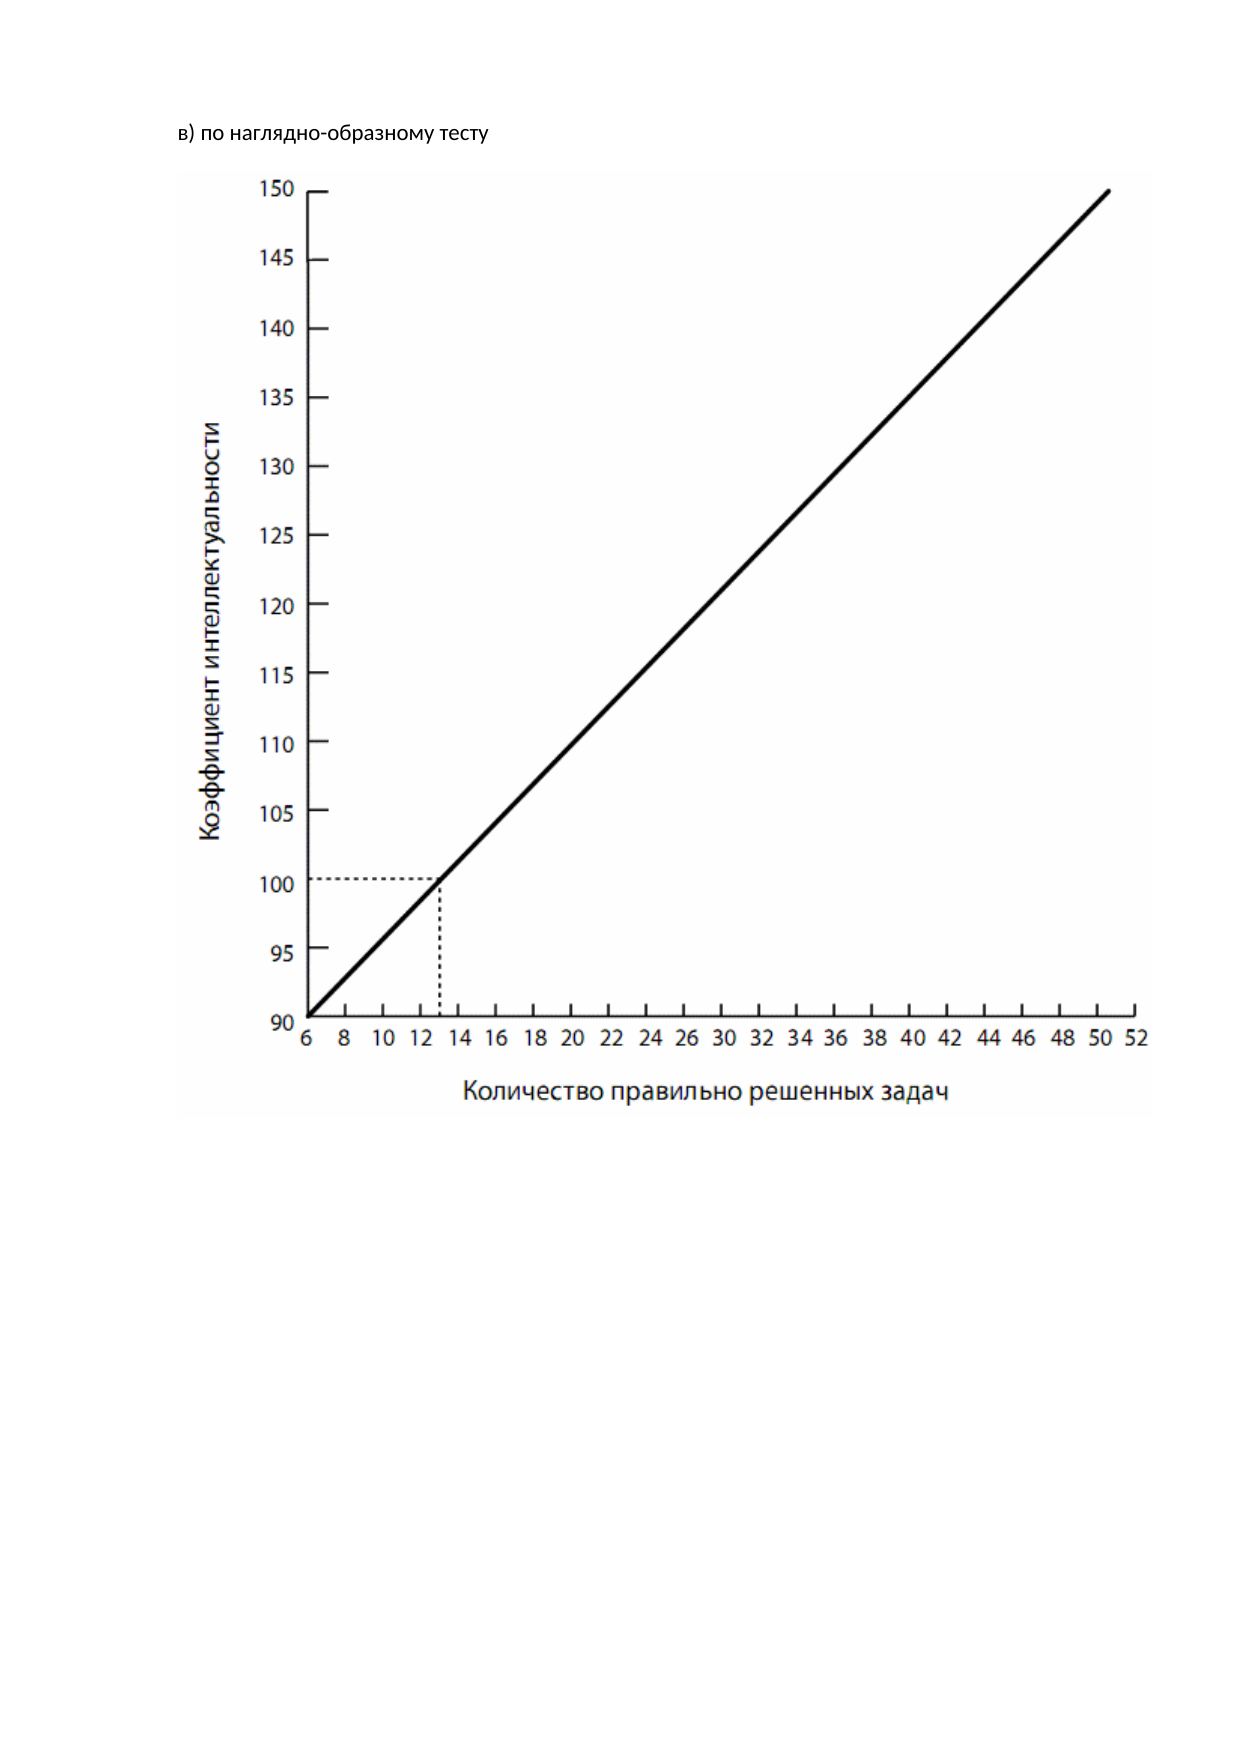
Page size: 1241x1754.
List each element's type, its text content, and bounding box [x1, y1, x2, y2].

picture [177, 171, 1153, 1118]
text в) по наглядно-образному тесту [177, 118, 1152, 146]
